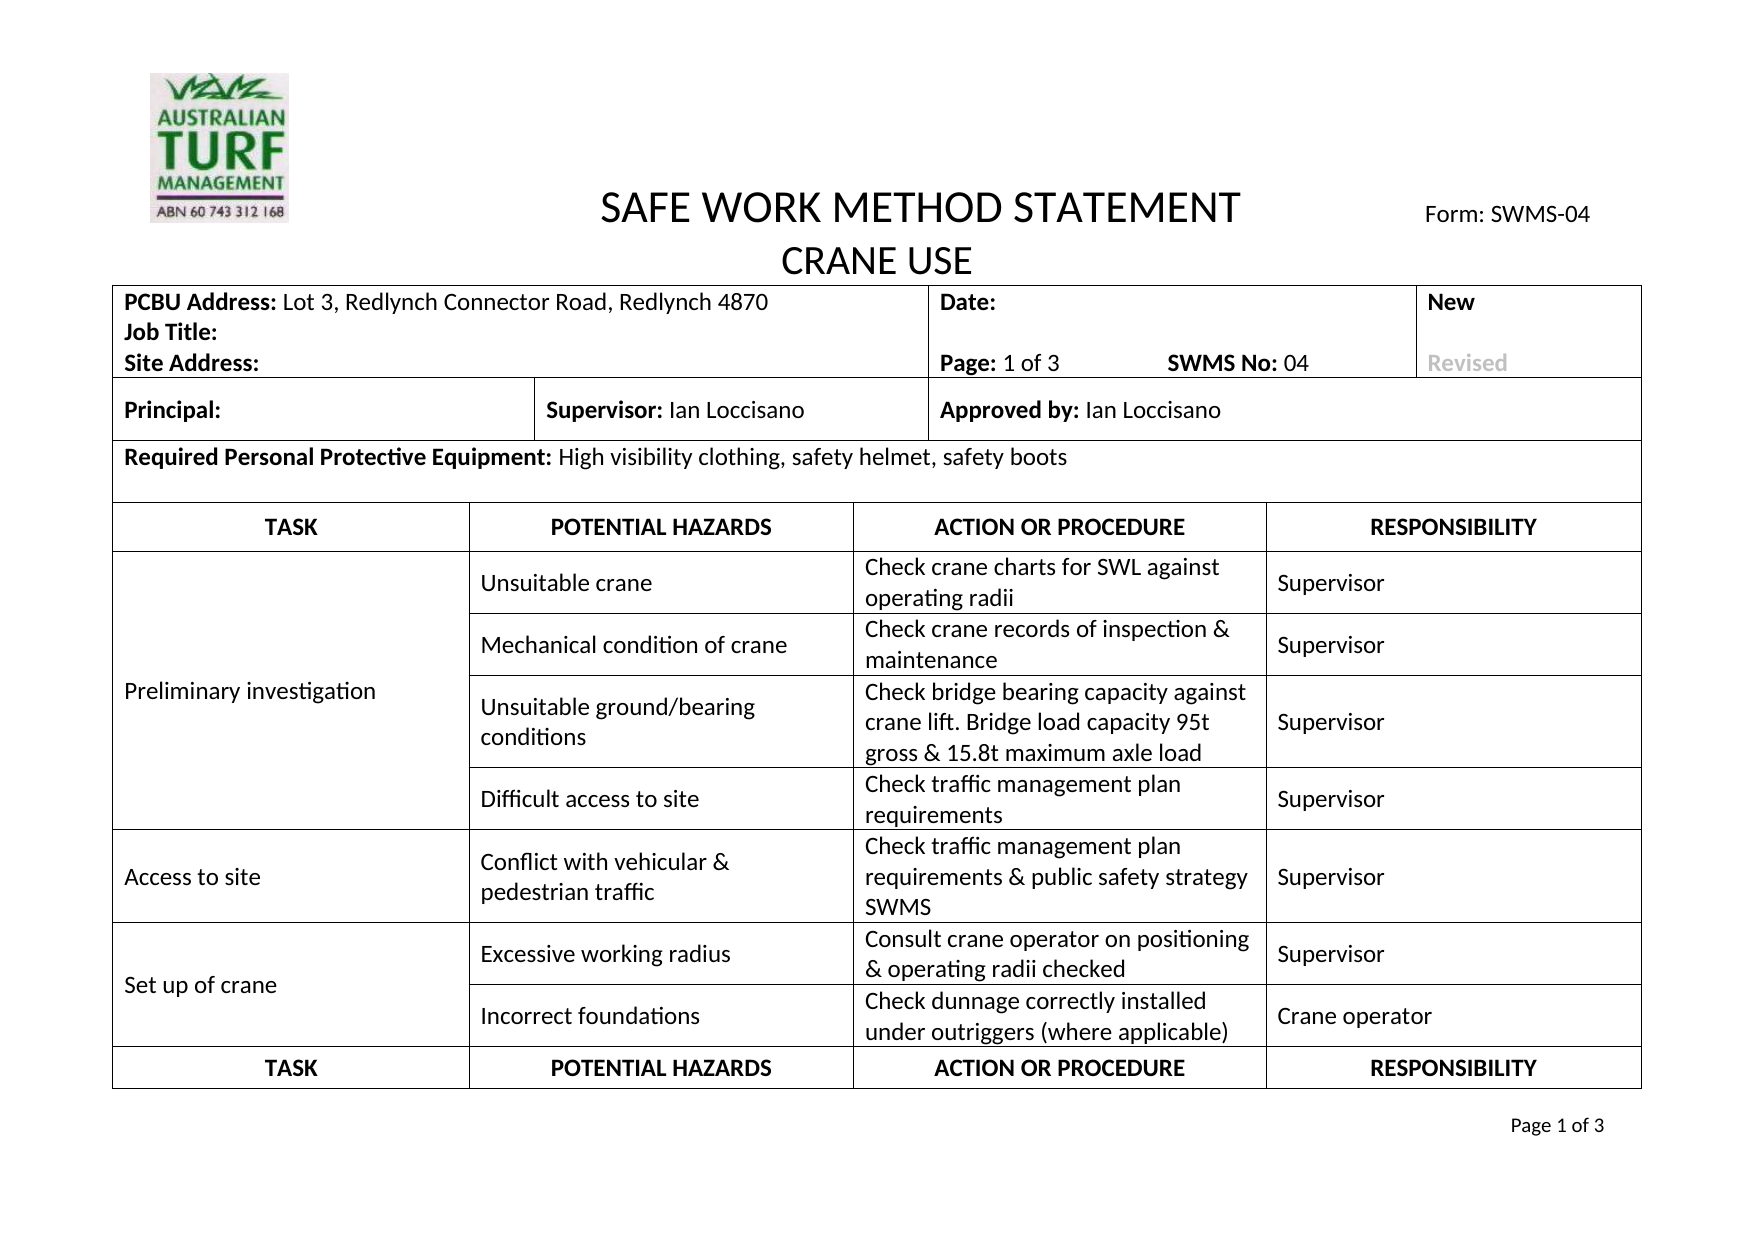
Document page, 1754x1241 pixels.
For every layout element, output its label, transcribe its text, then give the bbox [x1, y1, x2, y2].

table_cell Supervisor [1267, 614, 1641, 675]
picture [150, 73, 289, 223]
table_header New Revised [1417, 286, 1641, 377]
table_cell Set up of crane [113, 923, 469, 1046]
table_cell RESPONSIBILITY [1267, 503, 1641, 551]
table_cell RESPONSIBILITY [1267, 1047, 1641, 1088]
table_cell Check traffic management plan requirements [854, 768, 1266, 829]
table_cell ACTION OR PROCEDURE [854, 1047, 1266, 1088]
table_cell Principal: [113, 378, 534, 440]
table_cell Incorrect foundations [470, 985, 853, 1046]
table_cell Crane operator [1267, 985, 1641, 1046]
text CRANE USE [150, 234, 1604, 284]
table_cell Required Personal Protective Equipment: High visibility clothing, safety helmet, safety boots [113, 441, 1641, 502]
table_cell Unsuitable ground/bearing conditions [470, 676, 853, 767]
table_cell Check traffic management plan requirements & public safety strategy SWMS [854, 830, 1266, 922]
table_cell Consult crane operator on positioning & operating radii checked [854, 923, 1266, 984]
table_cell Supervisor [1267, 923, 1641, 984]
table_cell Unsuitable crane [470, 552, 853, 613]
table_cell Supervisor [1267, 830, 1641, 922]
table_cell Supervisor: Ian Loccisano [535, 378, 928, 440]
table_cell POTENTIAL HAZARDS [470, 1047, 853, 1088]
table_cell Access to site [113, 830, 469, 922]
table_cell POTENTIAL HAZARDS [470, 503, 853, 551]
table_cell Check crane records of inspection & maintenance [854, 614, 1266, 675]
table_cell Conflict with vehicular & pedestrian traffic [470, 830, 853, 922]
table_cell TASK [113, 503, 469, 551]
table_cell Check bridge bearing capacity against crane lift. Bridge load capacity 95t gross & 15.8t maximum axle load [854, 676, 1266, 767]
table_cell Excessive working radius [470, 923, 853, 984]
table_cell Supervisor [1267, 552, 1641, 613]
table_cell Check dunnage correctly installed under outriggers (where applicable) [854, 985, 1266, 1046]
table_cell Difficult access to site [470, 768, 853, 829]
table_header Date: Page: 1 of 3 SWMS No: 04 [929, 286, 1416, 377]
table_cell Mechanical condition of crane [470, 614, 853, 675]
table_cell Supervisor [1267, 768, 1641, 829]
table_cell Supervisor [1267, 676, 1641, 767]
table_cell Approved by: Ian Loccisano [929, 378, 1641, 440]
table_cell TASK [113, 1047, 469, 1088]
table_header PCBU Address: Lot 3, Redlynch Connector Road, Redlynch 4870 Job Title: Site Address: [113, 286, 928, 377]
table_cell Check crane charts for SWL against operating radii [854, 552, 1266, 613]
table_cell Preliminary investigation [113, 552, 469, 829]
table_cell ACTION OR PROCEDURE [854, 503, 1266, 551]
